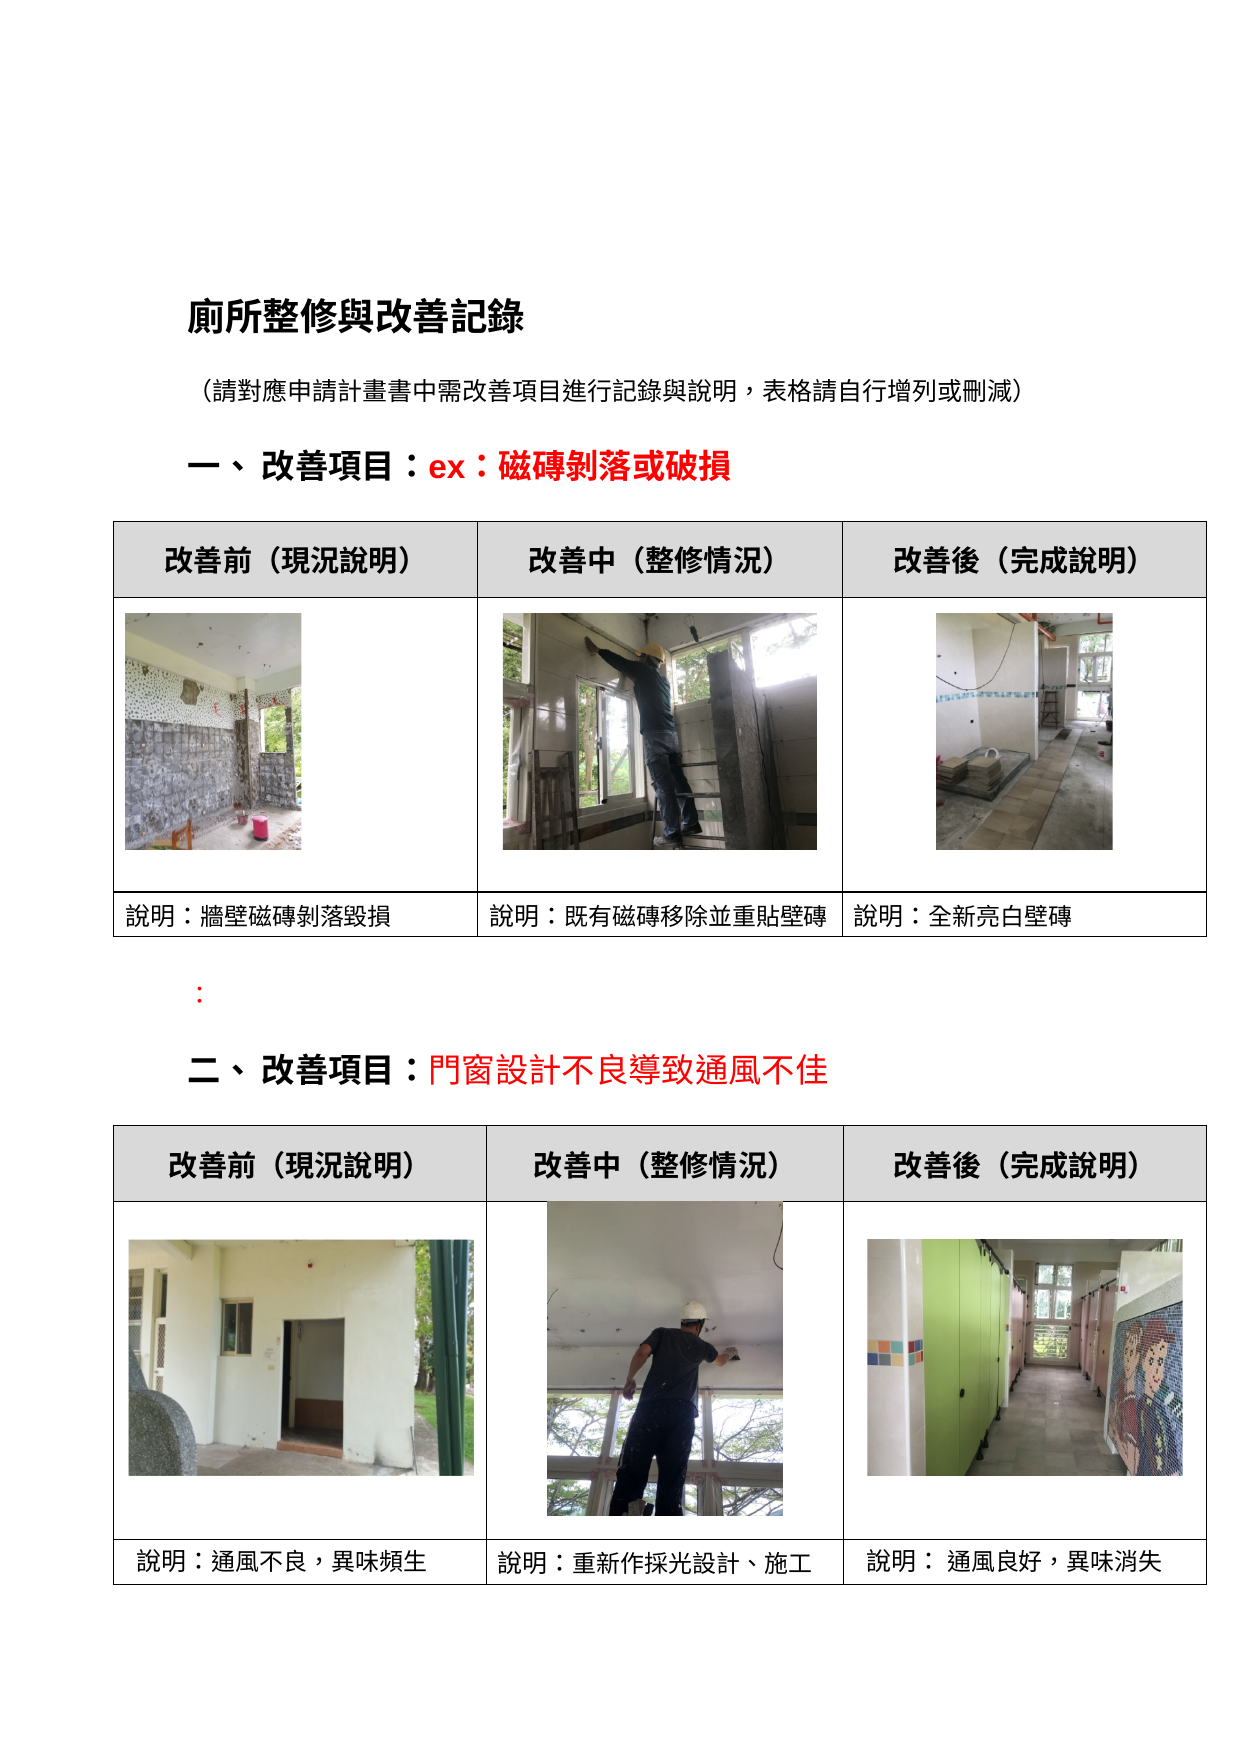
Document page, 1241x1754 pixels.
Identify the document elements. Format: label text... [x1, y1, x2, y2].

picture [936, 613, 1113, 850]
picture [502, 613, 817, 850]
table_cell [843, 598, 1206, 891]
table_header 改善中（整修情況） [487, 1126, 843, 1201]
table_cell [844, 1540, 1206, 1584]
table_cell 說明：既有磁磚移除並重貼壁磚 [478, 893, 842, 936]
table_cell [114, 598, 477, 891]
text ： [187, 975, 1053, 1012]
table_header 改善前（現況說明） [114, 1126, 486, 1201]
table_cell [478, 598, 842, 891]
table_cell [844, 1202, 1206, 1539]
picture [129, 1240, 474, 1476]
table_header 改善中（整修情況） [478, 522, 842, 597]
picture [547, 1201, 783, 1516]
picture [867, 1239, 1183, 1476]
table_header 改善後（完成說明） [843, 522, 1206, 597]
table_cell [114, 1202, 486, 1539]
table_cell 說明：牆壁磁磚剝落毀損 [114, 893, 477, 936]
table_header 改善後（完成說明） [844, 1126, 1206, 1201]
table_cell 說明：重新作採光設計、施工 [487, 1540, 843, 1584]
text （請對應申請計畫書中需改善項目進行記錄與說明，表格請自行增列或刪減） [187, 371, 1053, 408]
table_cell [487, 1202, 843, 1539]
table_cell [114, 1540, 486, 1584]
list 改善項目：門窗設計不良導致通風不佳 [187, 1031, 1053, 1106]
table_cell 說明：全新亮白壁磚 [843, 893, 1206, 936]
table_header 改善前（現況說明） [114, 522, 477, 597]
text 廁所整修與改善記錄 [187, 277, 1053, 352]
picture [125, 613, 302, 850]
list 改善項目：ex：磁磚剝落或破損 [187, 427, 1053, 502]
